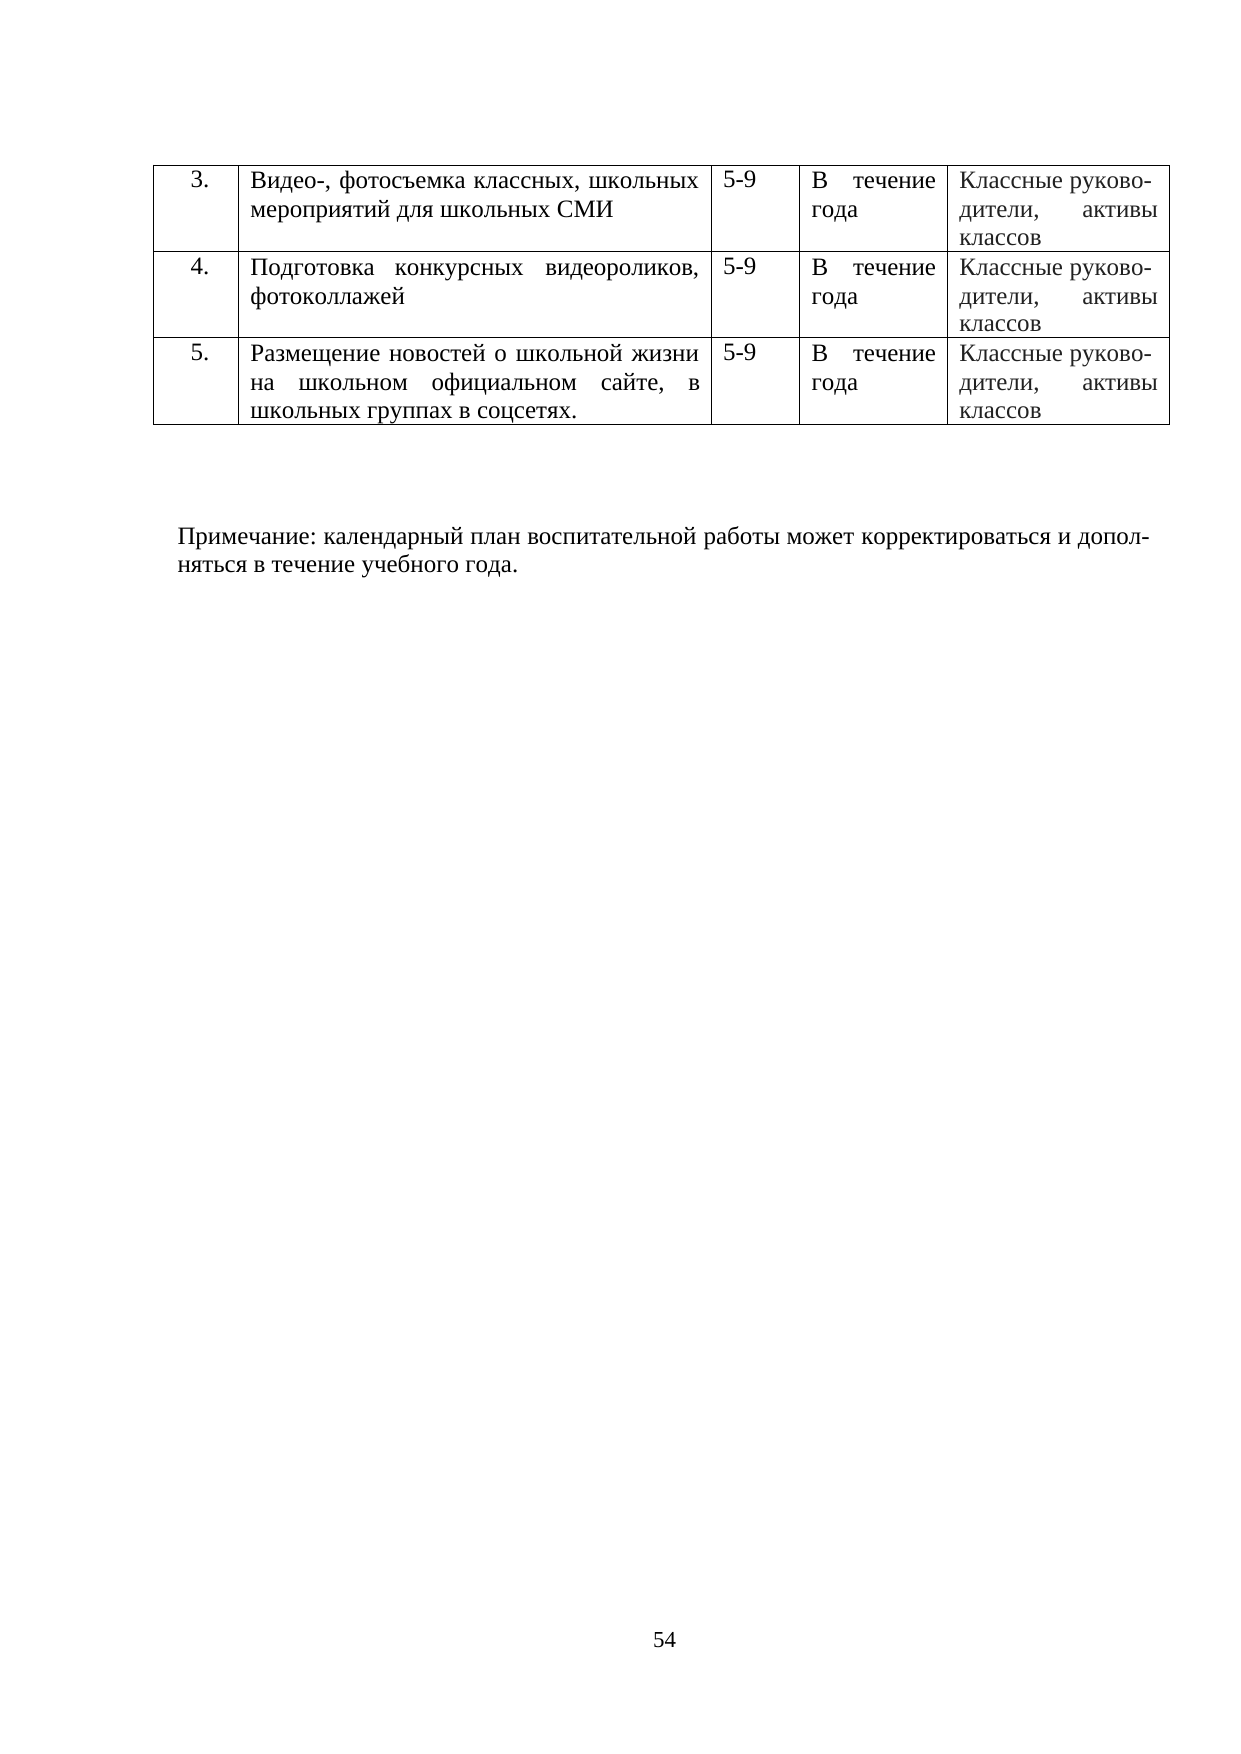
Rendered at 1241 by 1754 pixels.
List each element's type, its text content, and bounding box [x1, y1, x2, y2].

table_cell 4. [154, 252, 238, 337]
table_cell 5-9 [712, 166, 799, 251]
table_cell 5. [154, 338, 238, 424]
table_cell 5-9 [712, 252, 799, 337]
table_cell Классные руково- дители, активы классов [948, 338, 1169, 424]
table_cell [948, 166, 1169, 251]
table_cell 5-9 [712, 338, 799, 424]
table_cell Подготовка конкурсных видеороликов, фотоколлажей [239, 252, 711, 337]
table_cell В течение года [800, 166, 947, 251]
table_cell 3. [154, 166, 238, 251]
table_cell В течение года [800, 252, 947, 337]
table_cell Классные руково- дители, активы классов [948, 252, 1169, 337]
text Примечание: календарный план воспитательной работы может корректироваться и допол- няться в течение учебного года. [177, 521, 1198, 578]
table_cell В течение года [800, 338, 947, 424]
table_cell Видео-, фотосъемка классных, школьных мероприятий для школьных СМИ [239, 166, 711, 251]
table_cell Размещение новостей о школьной жизни на школьном официальном сайте, в школьных группах в соцсетях. [239, 338, 711, 424]
